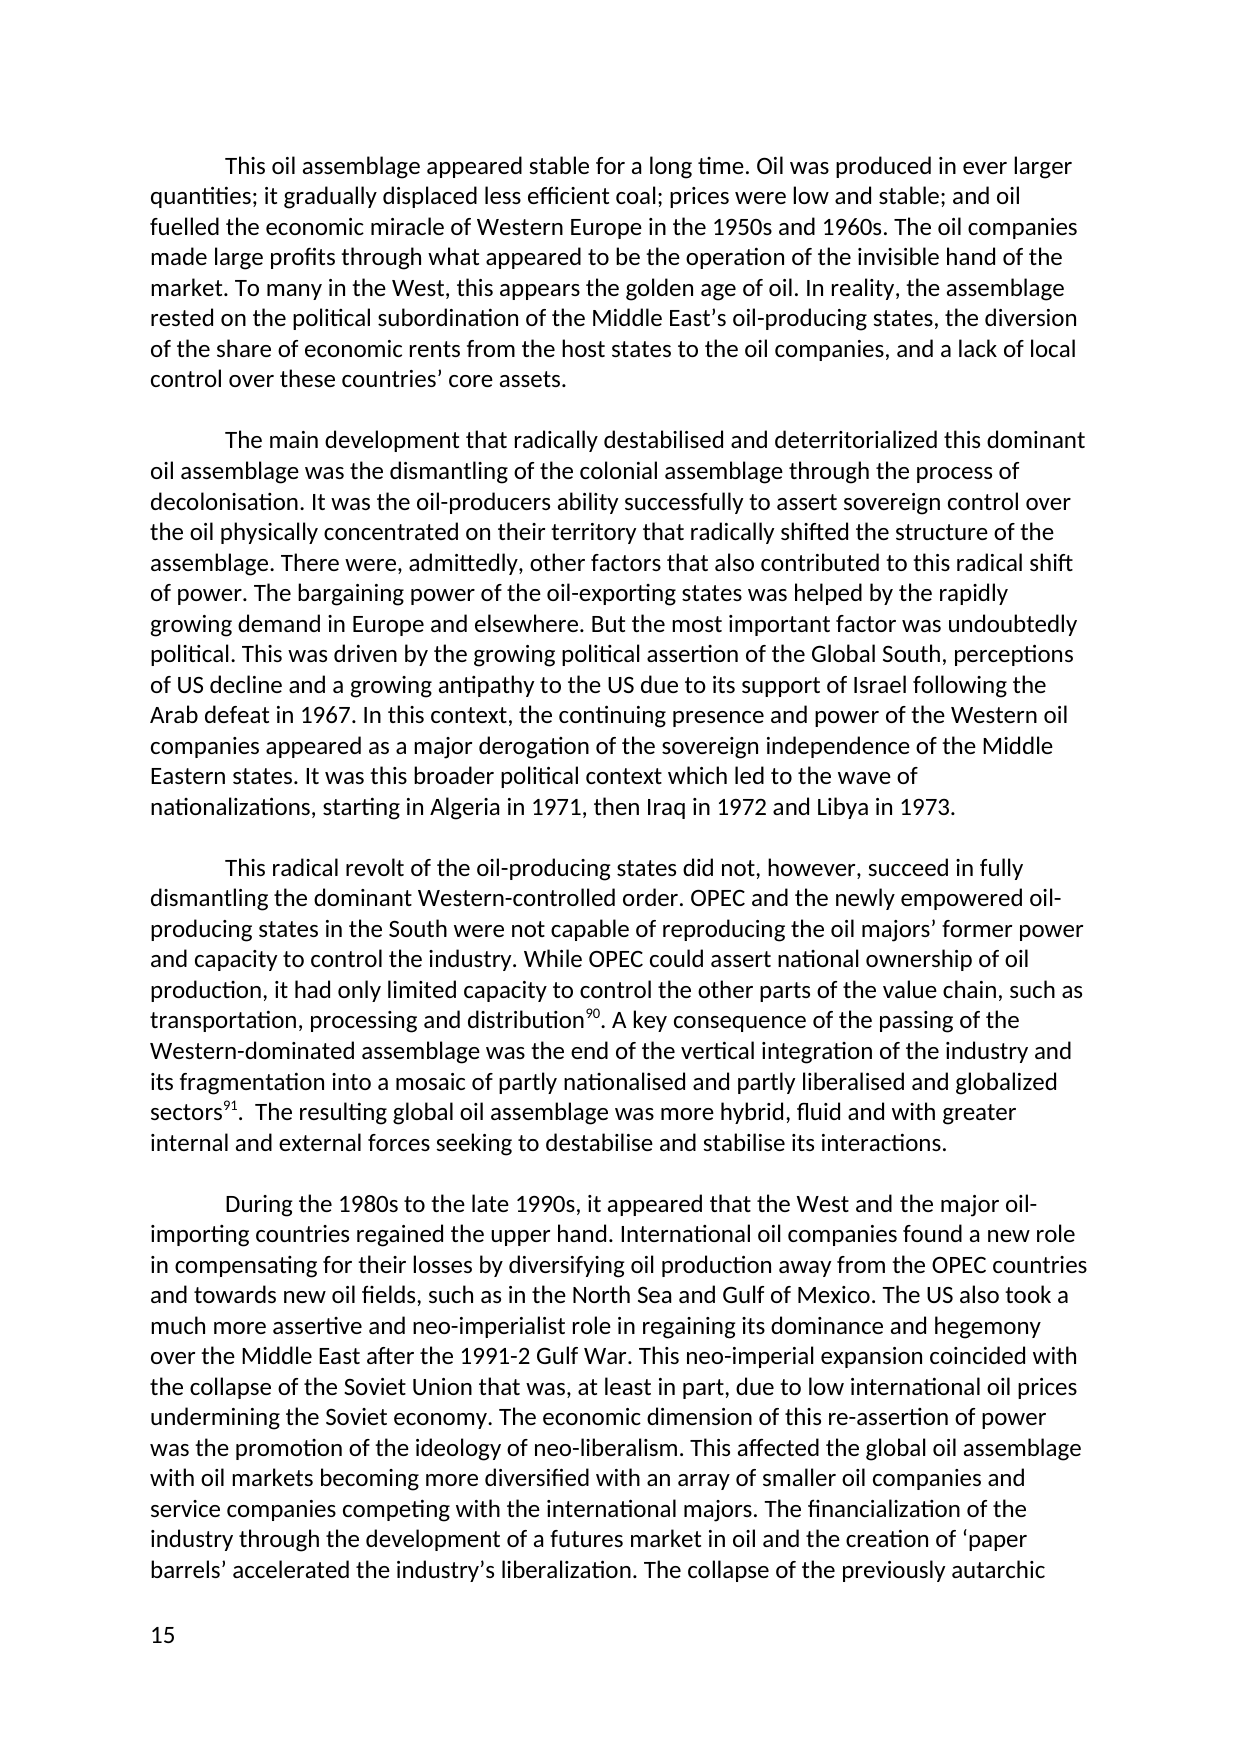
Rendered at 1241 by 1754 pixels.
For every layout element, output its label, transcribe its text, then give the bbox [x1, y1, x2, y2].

text This radical revolt of the oil-producing states did not, however, succeed in fully dismantling the dominant Western-controlled order. OPEC and the newly empowered oil-producing states in the South were not capable of reproducing the oil majors’ former power and capacity to control the industry. While OPEC could assert national ownership of oil production, it had only limited capacity to control the other parts of the value chain, such as transportation, processing and distribution. A key consequence of the passing of the Western-dominated assemblage was the end of the vertical integration of the industry and its fragmentation into a mosaic of partly nationalised and partly liberalised and globalized sectors. The resulting global oil assemblage was more hybrid, fluid and with greater internal and external forces seeking to destabilise and stabilise its interactions. [150, 852, 1090, 1157]
text The main development that radically destabilised and deterritorialized this dominant oil assemblage was the dismantling of the colonial assemblage through the process of decolonisation. It was the oil-producers ability successfully to assert sovereign control over the oil physically concentrated on their territory that radically shifted the structure of the assemblage. There were, admittedly, other factors that also contributed to this radical shift of power. The bargaining power of the oil-exporting states was helped by the rapidly growing demand in Europe and elsewhere. But the most important factor was undoubtedly political. This was driven by the growing political assertion of the Global South, perceptions of US decline and a growing antipathy to the US due to its support of Israel following the Arab defeat in 1967. In this context, the continuing presence and power of the Western oil companies appeared as a major derogation of the sovereign independence of the Middle Eastern states. It was this broader political context which led to the wave of nationalizations, starting in Algeria in 1971, then Iraq in 1972 and Libya in 1973. [150, 425, 1090, 821]
text This oil assemblage appeared stable for a long time. Oil was produced in ever larger quantities; it gradually displaced less efficient coal; prices were low and stable; and oil fuelled the economic miracle of Western Europe in the 1950s and 1960s. The oil companies made large profits through what appeared to be the operation of the invisible hand of the market. To many in the West, this appears the golden age of oil. In reality, the assemblage rested on the political subordination of the Middle East’s oil-producing states, the diversion of the share of economic rents from the host states to the oil companies, and a lack of local control over these countries’ core assets. [150, 150, 1090, 394]
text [150, 1188, 1090, 1584]
